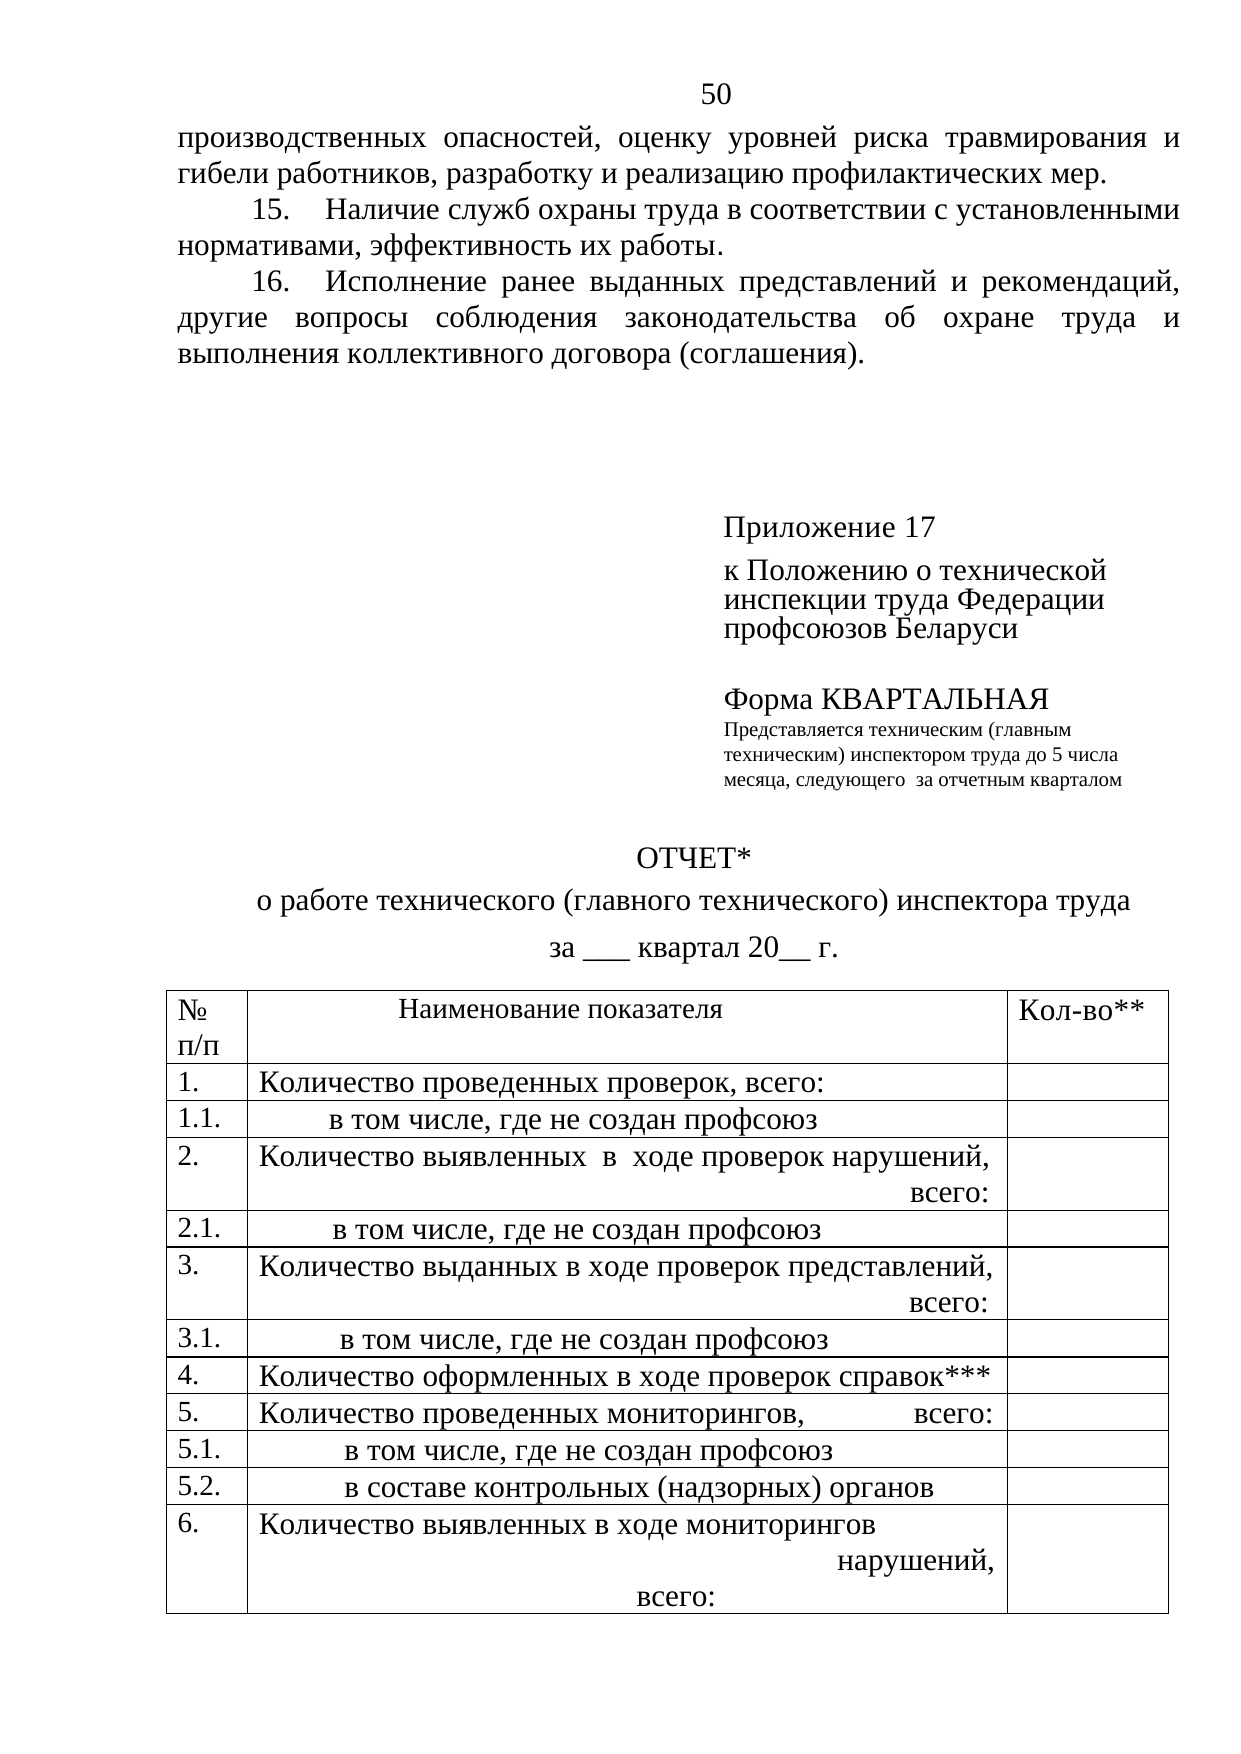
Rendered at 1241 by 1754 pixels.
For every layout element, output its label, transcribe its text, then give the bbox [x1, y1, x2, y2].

table_cell [1008, 1320, 1168, 1356]
text к Положению о технической инспекции труда Федерации [723, 557, 1181, 615]
table_cell [1008, 1211, 1168, 1246]
table_cell 2.1. [167, 1211, 247, 1246]
table_cell [1008, 1138, 1168, 1209]
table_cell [248, 1468, 1007, 1504]
table_cell 2. [167, 1138, 247, 1209]
table_cell 5. [167, 1394, 247, 1430]
table_cell Количество проведенных мониторингов, всего: [248, 1394, 1007, 1430]
list Наличие служб охраны труда в соответствии с установленными нормативами, эффективность их работы. [177, 190, 1181, 262]
table_cell 3. [167, 1248, 247, 1319]
table_cell 5.1. [167, 1431, 247, 1467]
text Представляется техническим (главным техническим) инспектором труда до 5 числа месяца, следующего за отчетным кварталом [723, 716, 1181, 791]
table_cell 4. [167, 1358, 247, 1393]
table_cell Количество выявленных в ходе мониторингов нарушений, всего: [248, 1505, 1007, 1613]
table_cell в том числе, где не создан профсоюз [248, 1211, 1007, 1246]
table_cell 1.1. [167, 1101, 247, 1137]
text за ___ квартал 20__ г. [207, 929, 1181, 965]
table_cell [1008, 1431, 1168, 1467]
table_cell 6. [167, 1505, 247, 1613]
table_cell 3.1. [167, 1320, 247, 1356]
table_cell [1008, 1394, 1168, 1430]
table_cell Количество выявленных в ходе проверок нарушений, всего: [248, 1138, 1007, 1209]
table_header № п/п [167, 991, 247, 1063]
text профсоюзов Беларуси [723, 615, 1181, 644]
table_header Кол-во** [1008, 991, 1168, 1063]
text Форма КВАРТАЛЬНАЯ [723, 680, 1190, 716]
text Приложение 17 [723, 508, 1181, 544]
table_cell Количество оформленных в ходе проверок справок*** [248, 1358, 1007, 1393]
table_cell [1008, 1064, 1168, 1099]
table_cell [1008, 1101, 1168, 1137]
table_cell в том числе, где не создан профсоюз [248, 1431, 1007, 1467]
text о работе технического (главного технического) инспектора труда [207, 887, 1181, 916]
table_cell [1008, 1358, 1168, 1393]
table_cell [1008, 1468, 1168, 1504]
table_cell Количество выданных в ходе проверок представлений, всего: [248, 1248, 1007, 1319]
table_cell в том числе, где не создан профсоюз [248, 1320, 1007, 1356]
list Исполнение ранее выданных представлений и рекомендаций, другие вопросы соблюдения законодательства об охране труда и выполнения коллективного договора (соглашения). [177, 262, 1181, 370]
table_cell 5.2. [167, 1468, 247, 1504]
table_cell [1008, 1248, 1168, 1319]
text ОТЧЕТ* [207, 845, 1181, 874]
table_cell в том числе, где не создан профсоюз [248, 1101, 1007, 1137]
table_cell 1. [167, 1064, 247, 1099]
table_header Наименование показателя [248, 991, 1007, 1063]
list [177, 118, 1181, 190]
table_cell [1008, 1505, 1168, 1613]
table_cell Количество проведенных проверок, всего: [248, 1064, 1007, 1099]
